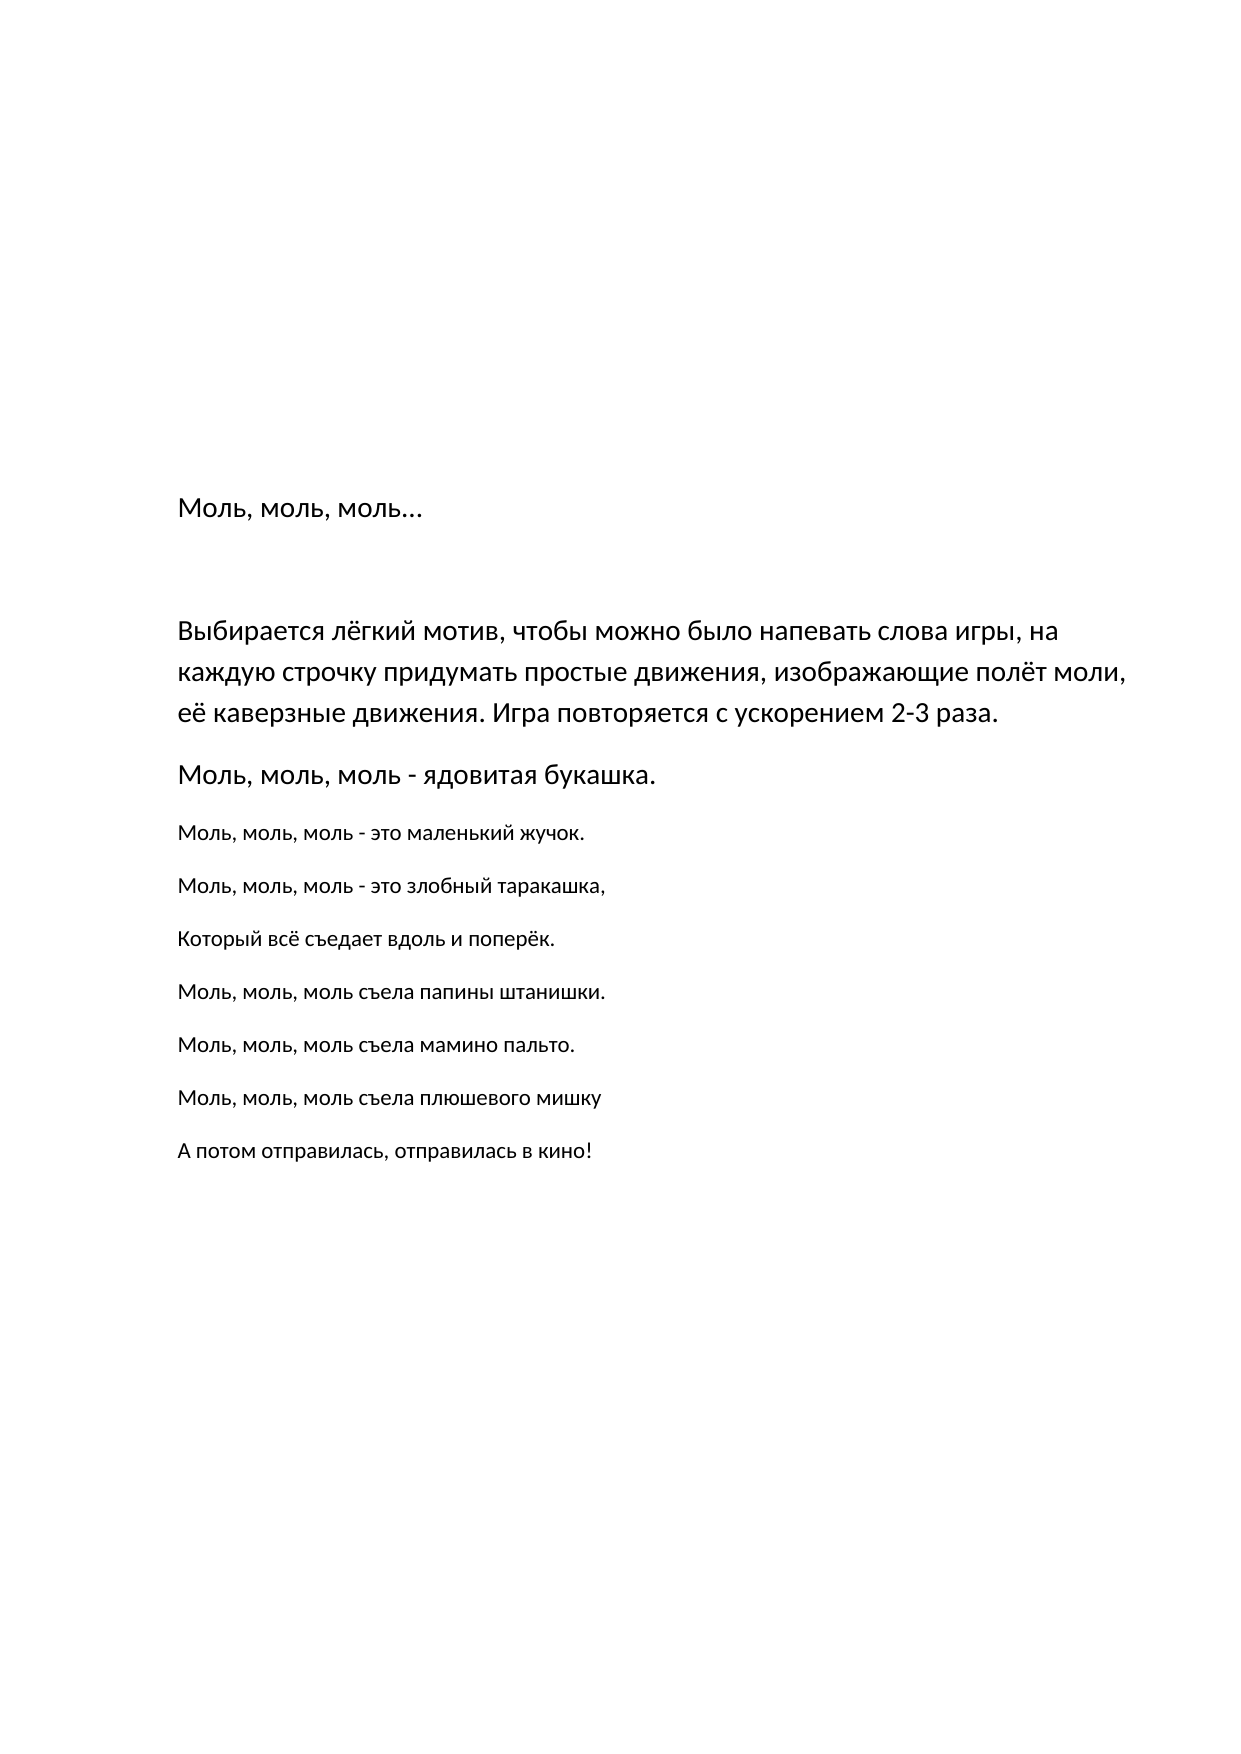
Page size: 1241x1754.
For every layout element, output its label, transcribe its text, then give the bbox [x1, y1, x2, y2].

text Моль, моль, моль съела мамино пальто. [177, 1030, 1152, 1058]
text Моль, моль, моль - это злобный таракашка, [177, 871, 1152, 899]
text Моль, моль, моль съела папины штанишки. [177, 977, 1152, 1005]
text Моль, моль, моль съела плюшевого мишку [177, 1083, 1152, 1111]
text Который всё съедает вдоль и поперёк. [177, 924, 1152, 952]
text Выбирается лёгкий мотив, чтобы можно было напевать слова игры, на каждую строчку придумать простые движения, изображающие полёт моли, её каверзные движения. Игра повторяется с ускорением 2-3 раза. [177, 612, 1152, 730]
text А потом отправилась, отправилась в кино! [177, 1136, 1152, 1164]
text Моль, моль, моль - ядовитая букашка. [177, 756, 1152, 792]
text Моль, моль, моль - это маленький жучок. [177, 818, 1152, 846]
text Моль, моль, моль... [177, 489, 1152, 524]
